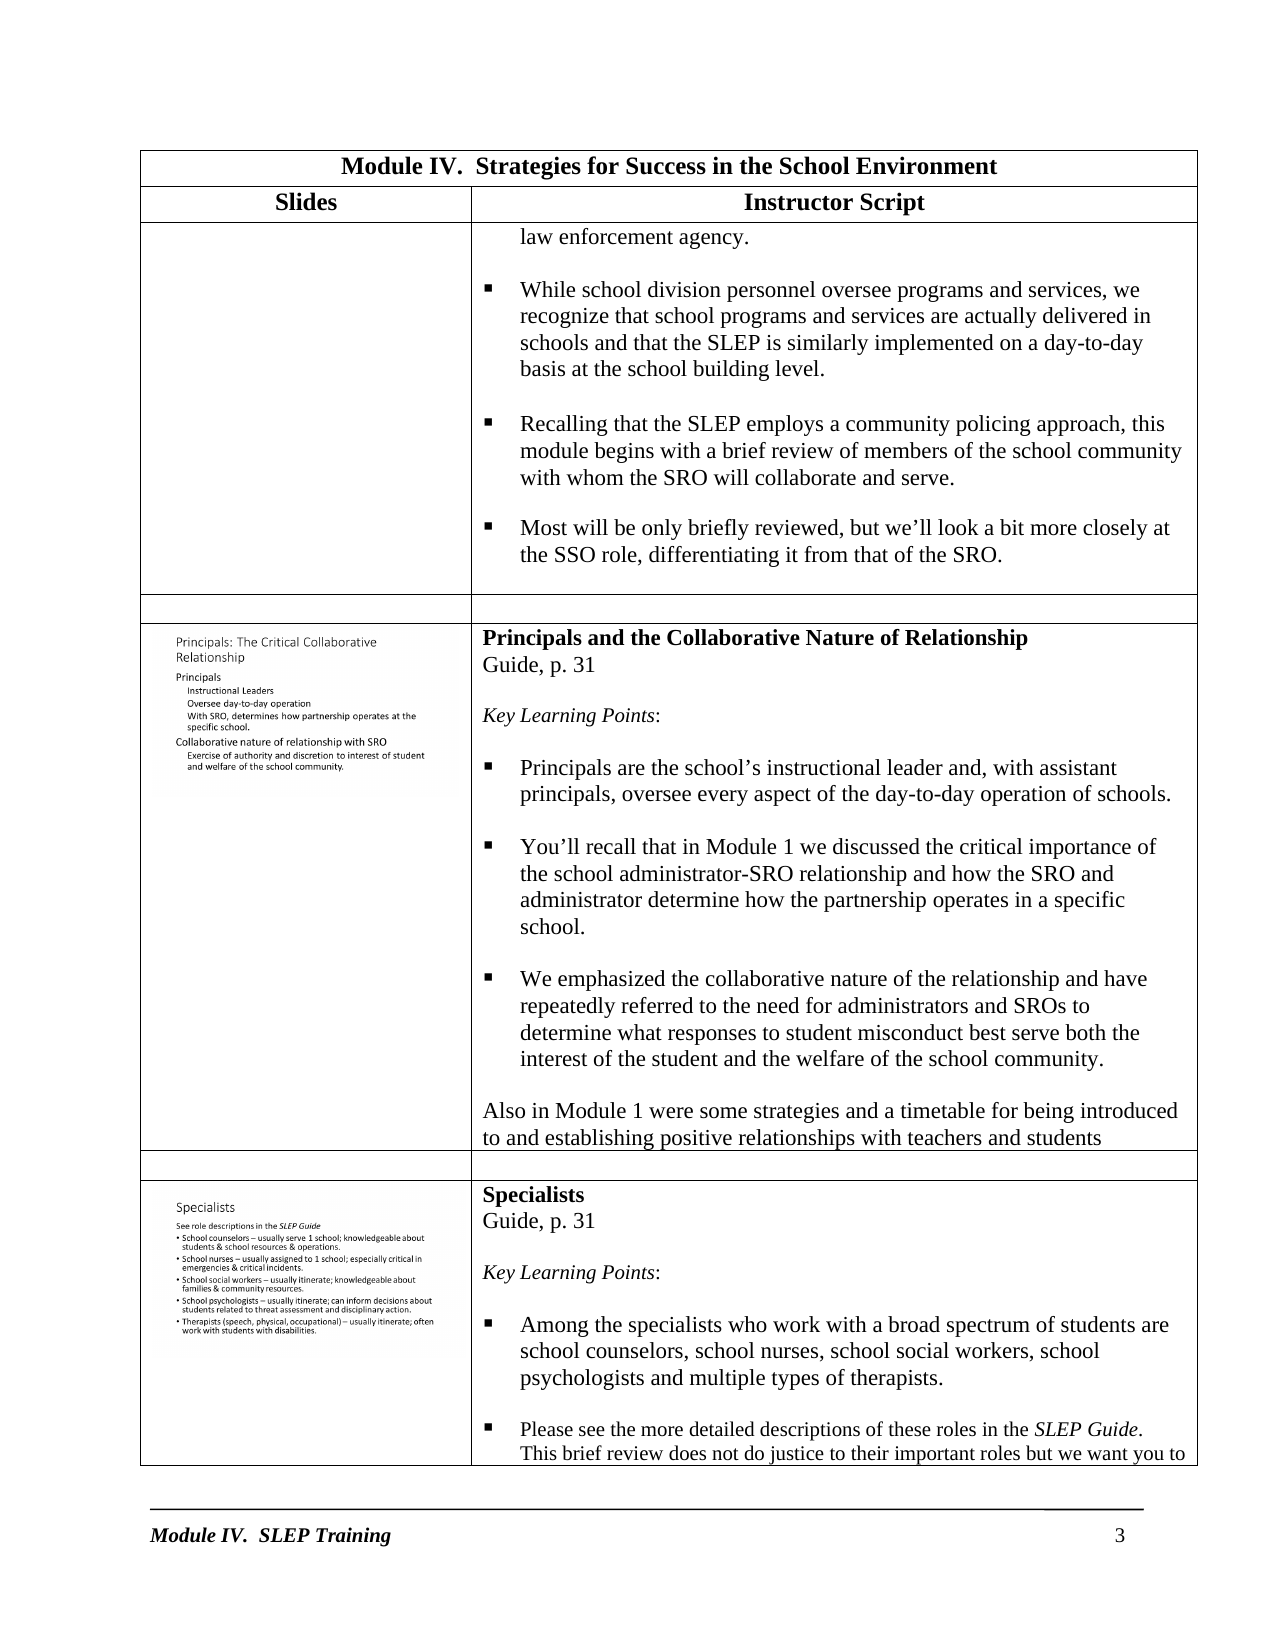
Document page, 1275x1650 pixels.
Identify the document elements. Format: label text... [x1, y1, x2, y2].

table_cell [472, 1181, 1197, 1465]
picture [152, 1181, 467, 1358]
table_cell [141, 223, 471, 593]
table_cell Principals and the Collaborative Nature of Relationship Guide, p. 31 Key Learning Points: Principals are the school’s instructional leader and, with assistant principals, oversee every aspect of the day-to-day operation of schools. You’ll recall that in Module 1 we discussed the critical importance of the school administrator-SRO relationship and how the SRO and administrator determine how the partnership operates in a specific school. We emphasized the collaborative nature of the relationship and have repeatedly referred to the need for administrators and SROs to determine what responses to student misconduct best serve both the interest of the student and the welfare of the school community. Also in Module 1 were some strategies and a timetable for being introduced to and establishing positive relationships with teachers and students [472, 624, 1197, 1150]
table_cell Slides [141, 187, 471, 222]
table_header Module IV. Strategies for Success in the School Environment [141, 151, 1197, 186]
table_cell [141, 1181, 471, 1465]
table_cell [472, 223, 1197, 593]
table_cell [141, 1151, 471, 1180]
picture [152, 624, 459, 797]
table_cell [141, 595, 471, 623]
table_cell [472, 1151, 1197, 1180]
table_cell Instructor Script [472, 187, 1197, 222]
table_cell [141, 624, 471, 1150]
table_cell [472, 595, 1197, 623]
